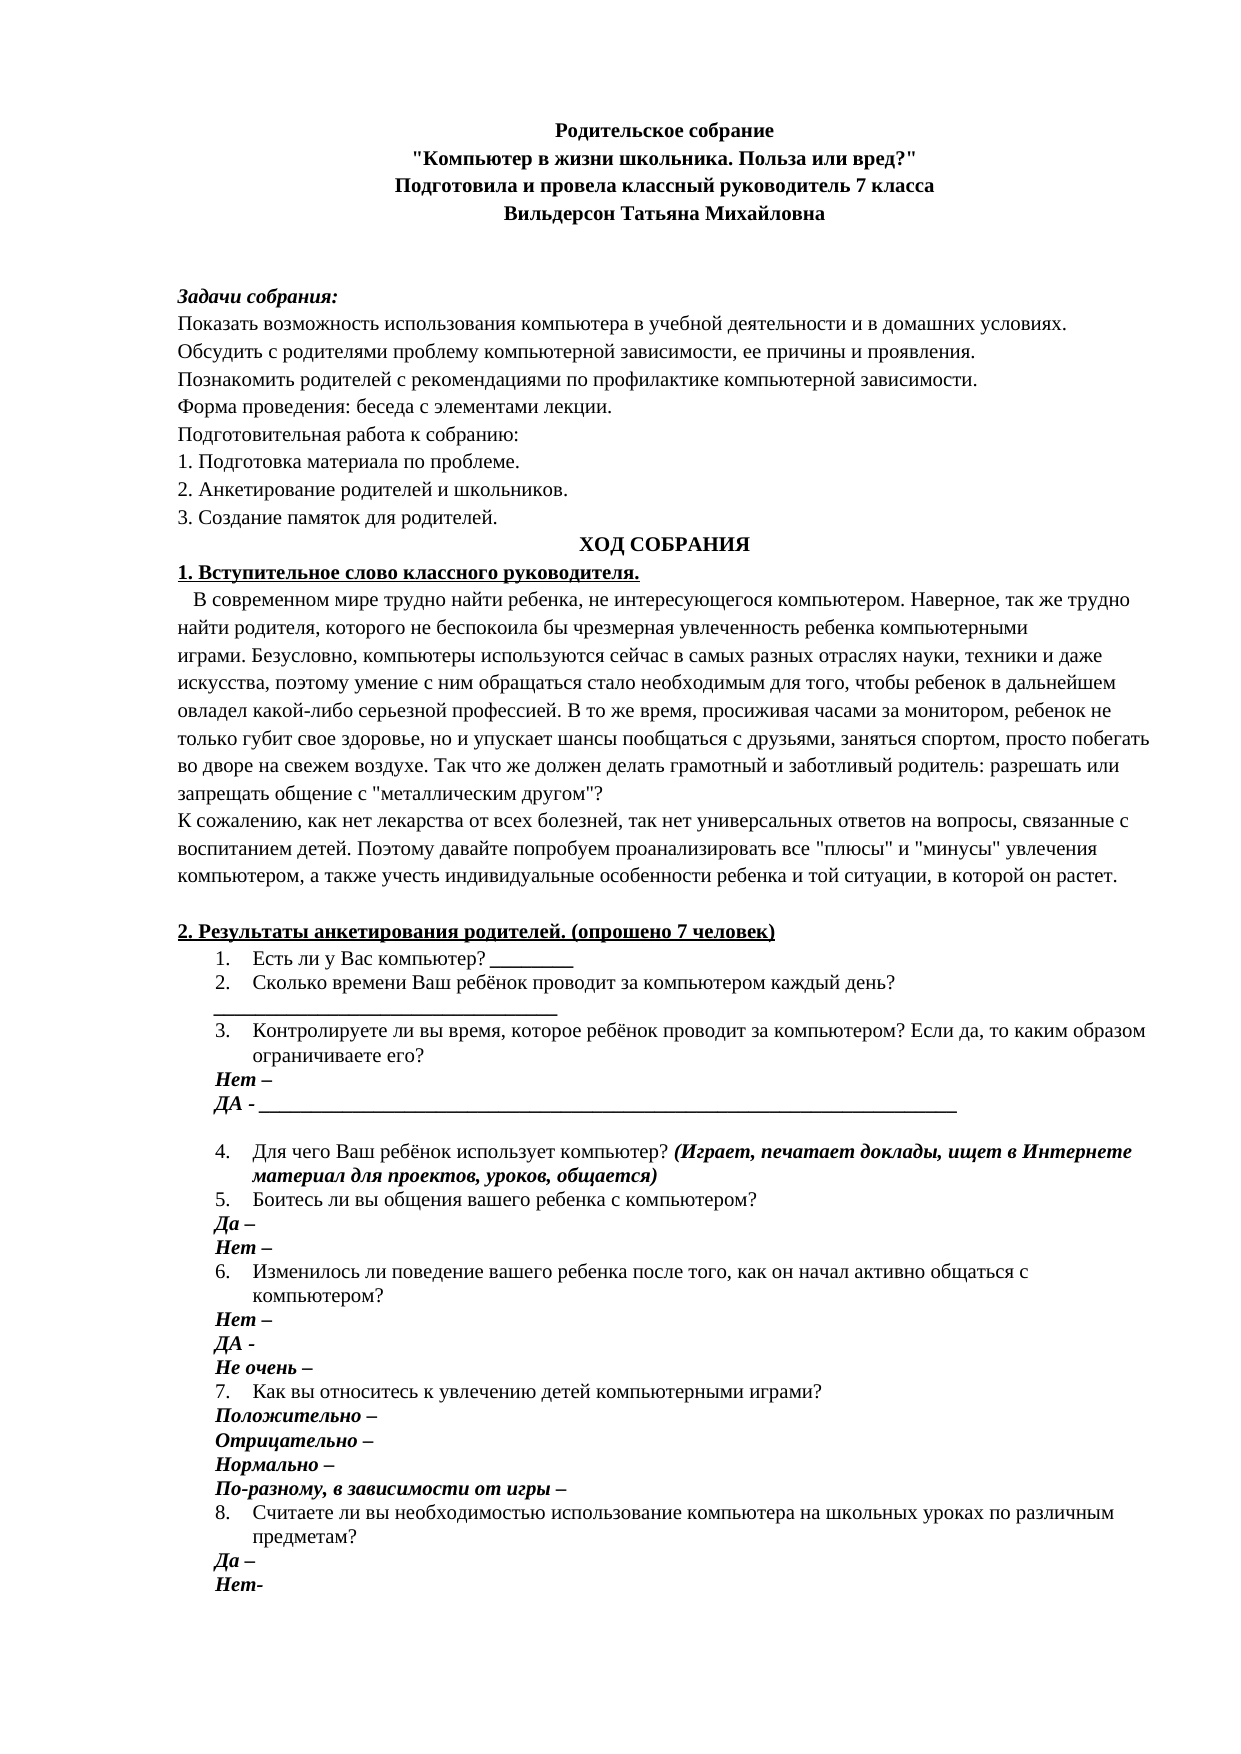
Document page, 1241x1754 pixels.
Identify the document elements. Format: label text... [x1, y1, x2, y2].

list Изменилось ли поведение вашего ребенка после того, как он начал активно общаться с компьютером? [215, 1259, 1152, 1307]
text В современном мире трудно найти ребенка, не интересующегося компьютером. Наверное, так же трудно найти родителя, которого не беспокоила бы чрезмерная увлеченность ребенка компьютерными играми. Безусловно, компьютеры используются сейчас в самых разных отраслях науки, техники и даже искусства, поэтому умение с ним обращаться стало необходимым для того, чтобы ребенок в дальнейшем овладел какой-либо серьезной профессией. В то же время, просиживая часами за монитором, ребенок не только губит свое здоровье, но и упускает шансы пообщаться с друзьями, заняться спортом, просто побегать во дворе на свежем воздухе. Так что же должен делать грамотный и заботливый родитель: разрешать или запрещать общение с "металлическим другом"? [177, 587, 1152, 805]
text Отрицательно – [215, 1427, 1152, 1452]
text Да – [215, 1211, 1152, 1235]
text Показать возможность использования компьютера в учебной деятельности и в домашних условиях. [177, 311, 1152, 335]
text Обсудить с родителями проблему компьютерной зависимости, ее причины и проявления. [177, 339, 1152, 363]
text Нет- [215, 1572, 1152, 1596]
list Контролируете ли вы время, которое ребёнок проводит за компьютером? Если да, то каким образом ограничиваете его? [215, 1018, 1152, 1067]
text Нет – [215, 1067, 1152, 1091]
text Форма проведения: беседа с элементами лекции. [177, 394, 1152, 418]
text Вильдерсон Татьяна Михайловна [177, 201, 1152, 225]
list Есть ли у Вас компьютер? ________ [215, 946, 1152, 970]
text ХОД СОБРАНИЯ [177, 532, 1152, 556]
text Нет – [215, 1307, 1152, 1331]
text "Компьютер в жизни школьника. Польза или вред?" [177, 146, 1152, 170]
list Как вы относитесь к увлечению детей компьютерными играми? [215, 1379, 1152, 1403]
text 1. Вступительное слово классного руководителя. [177, 560, 1152, 584]
list Боитесь ли вы общения вашего ребенка с компьютером? [215, 1187, 1152, 1211]
text По-разному, в зависимости от игры – [215, 1476, 1152, 1500]
text К сожалению, как нет лекарства от всех болезней, так нет универсальных ответов на вопросы, связанные с воспитанием детей. Поэтому давайте попробуем проанализировать все "плюсы" и "минусы" увлечения компьютером, а также учесть индивидуальные особенности ребенка и той ситуации, в которой он растет. [177, 808, 1152, 887]
text Задачи собрания: [177, 284, 1152, 308]
text Да – [215, 1548, 1152, 1572]
text ДА - [215, 1331, 1152, 1355]
text 1. Подготовка материала по проблеме. [177, 449, 1152, 473]
text ДА - ___________________________________________________________________ [215, 1091, 1152, 1115]
text Не очень – [215, 1355, 1152, 1379]
list Считаете ли вы необходимостью использование компьютера на школьных уроках по различным предметам? [215, 1500, 1152, 1548]
text Подготовительная работа к собранию: [177, 422, 1152, 446]
text _________________________________ [215, 994, 1152, 1018]
text Нормально – [215, 1452, 1152, 1476]
text Положительно – [215, 1403, 1152, 1427]
text 3. Создание памяток для родителей. [177, 504, 1152, 529]
list Сколько времени Ваш ребёнок проводит за компьютером каждый день? [215, 970, 1152, 994]
text Подготовила и провела классный руководитель 7 класса [177, 173, 1152, 197]
text Родительское собрание [177, 118, 1152, 142]
text 2. Результаты анкетирования родителей. (опрошено 7 человек) [177, 919, 1152, 943]
text 2. Анкетирование родителей и школьников. [177, 477, 1152, 501]
text Познакомить родителей с рекомендациями по профилактике компьютерной зависимости. [177, 367, 1152, 391]
text Нет – [215, 1235, 1152, 1259]
list Для чего Ваш ребёнок использует компьютер? (Играет, печатает доклады, ищет в Интернете материал для проектов, уроков, общается) [215, 1139, 1152, 1187]
